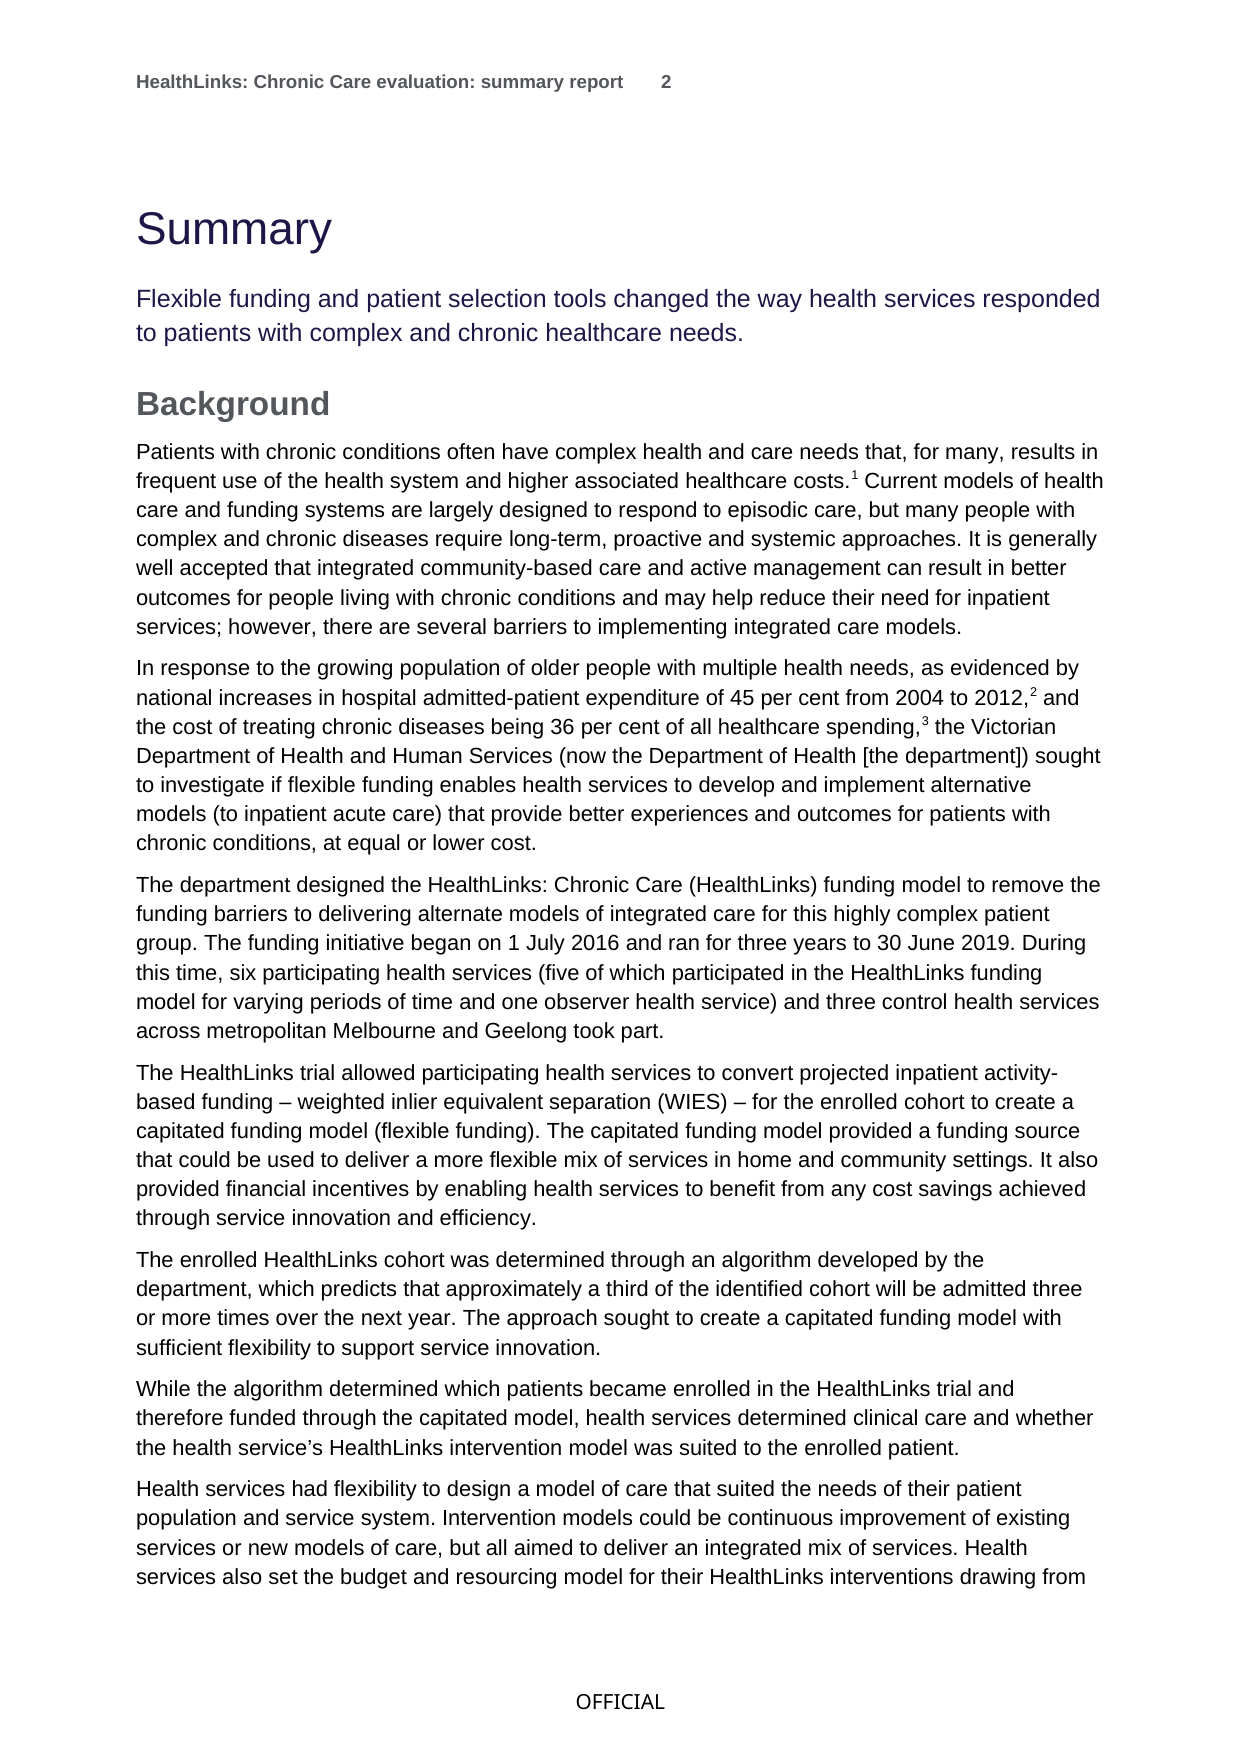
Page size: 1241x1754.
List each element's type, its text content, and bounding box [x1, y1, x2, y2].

text The HealthLinks trial allowed participating health services to convert projected inpatient activity-based funding – weighted inlier equivalent separation (WIES) – for the enrolled cohort to create a capitated funding model (flexible funding). The capitated funding model provided a funding source that could be used to deliver a more flexible mix of services in home and community settings. It also provided financial incentives by enabling health services to benefit from any cost savings achieved through service innovation and efficiency. [136, 1056, 1104, 1231]
text In response to the growing population of older people with multiple health needs, as evidenced by national increases in hospital admitted-patient expenditure of 45 per cent from 2004 to 2012, and the cost of treating chronic diseases being 36 per cent of all healthcare spending, the Victorian Department of Health and Human Services (now the Department of Health [the department]) sought to investigate if flexible funding enables health services to develop and implement alternative models (to inpatient acute care) that provide better experiences and outcomes for patients with chronic conditions, at equal or lower cost. [136, 651, 1104, 856]
text The enrolled HealthLinks cohort was determined through an algorithm developed by the department, which predicts that approximately a third of the identified cohort will be admitted three or more times over the next year. The approach sought to create a capitated funding model with sufficient flexibility to support service innovation. [136, 1243, 1104, 1360]
text The department designed the HealthLinks: Chronic Care (HealthLinks) funding model to remove the funding barriers to delivering alternate models of integrated care for this highly complex patient group. The funding initiative began on 1 July 2016 and ran for three years to 30 June 2019. During this time, six participating health services (five of which participated in the HealthLinks funding model for varying periods of time and one observer health service) and three control health services across metropolitan Melbourne and Geelong took part. [136, 868, 1104, 1043]
text While the algorithm determined which patients became enrolled in the HealthLinks trial and therefore funded through the capitated model, health services determined clinical care and whether the health service’s HealthLinks intervention model was suited to the enrolled patient. [136, 1372, 1104, 1460]
subtitle Summary [136, 202, 1104, 254]
text Patients with chronic conditions often have complex health and care needs that, for many, results in frequent use of the health system and higher associated healthcare costs. Current models of health care and funding systems are largely designed to respond to episodic care, but many people with complex and chronic diseases require long-term, proactive and systemic approaches. It is generally well accepted that integrated community-based care and active management can result in better outcomes for people living with chronic conditions and may help reduce their need for inpatient services; however, there are several barriers to implementing integrated care models. [136, 435, 1104, 639]
subtitle Background [136, 384, 1104, 422]
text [136, 1472, 1104, 1589]
text Flexible funding and patient selection tools changed the way health services responded to patients with complex and chronic healthcare needs. [136, 279, 1104, 346]
